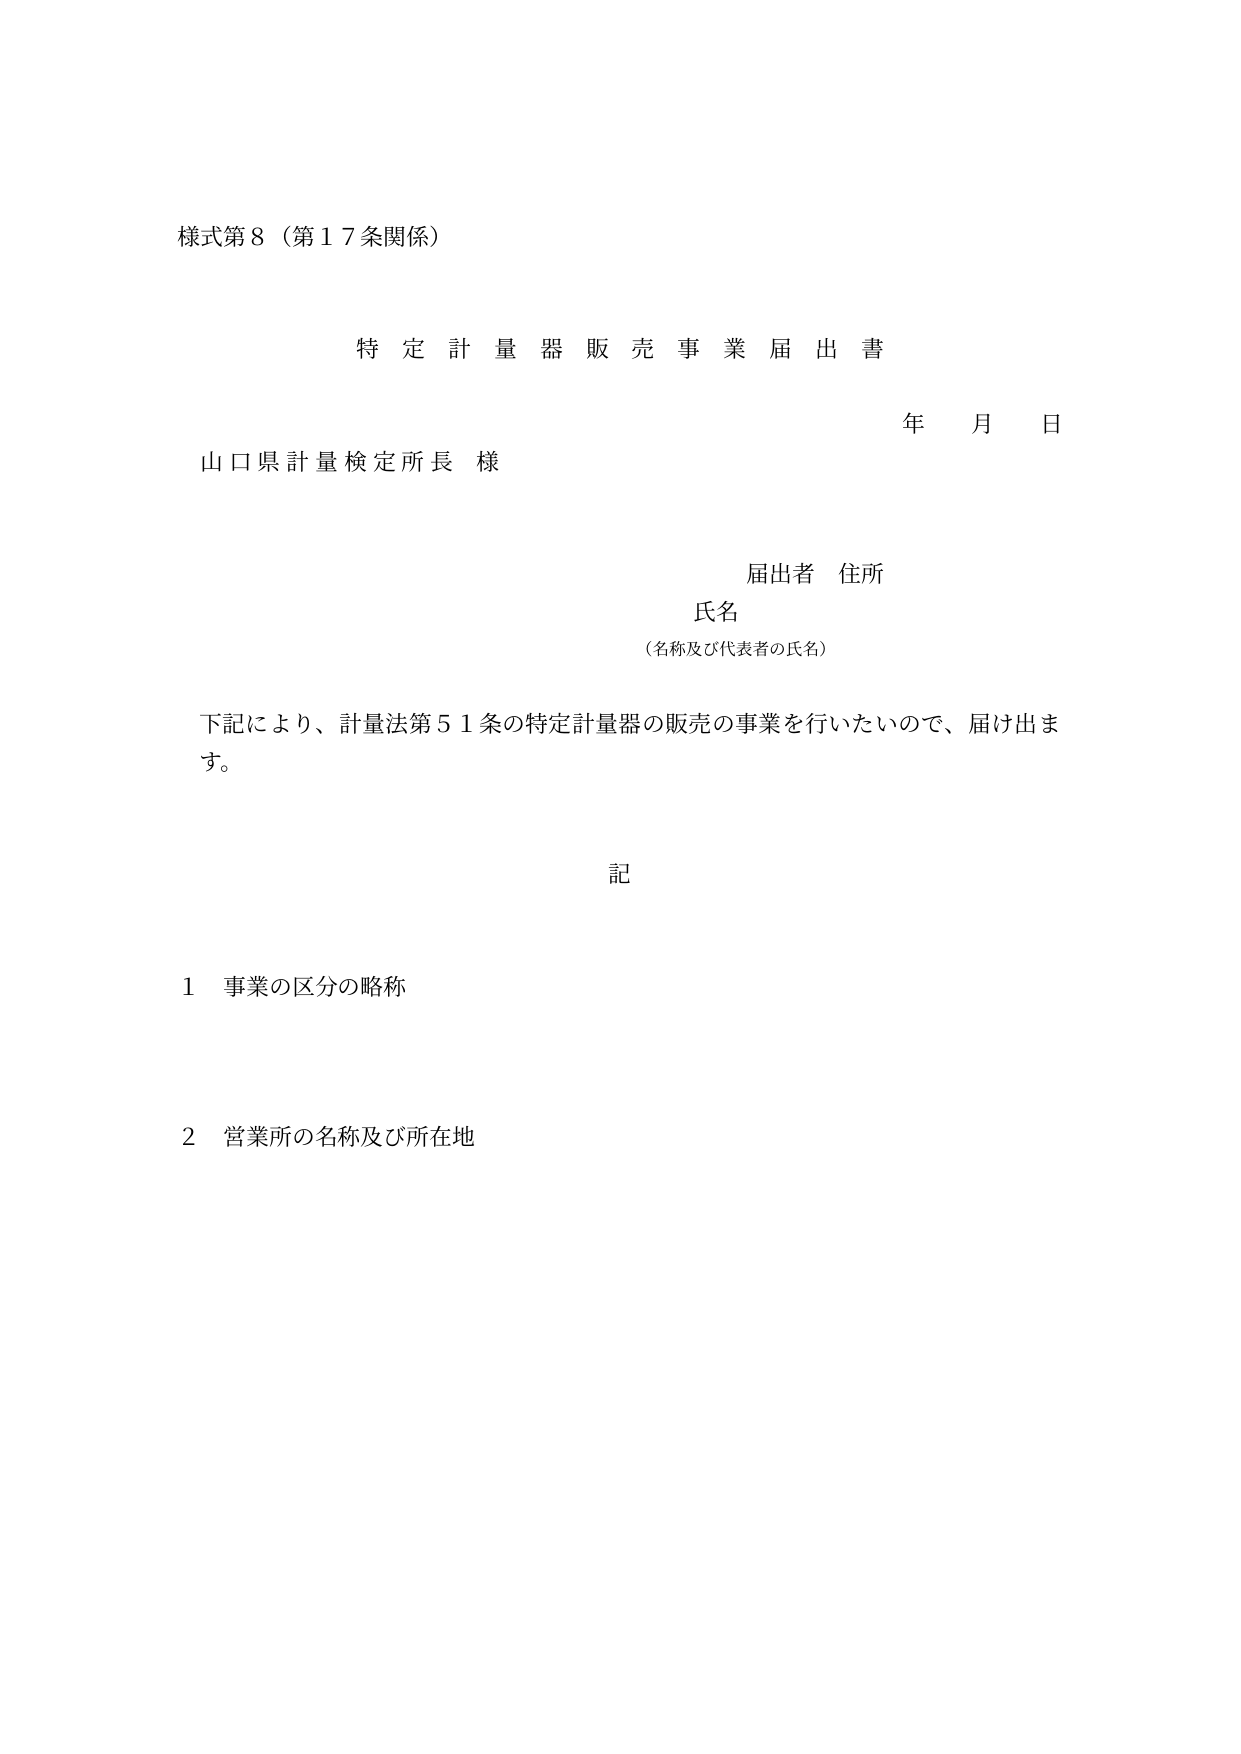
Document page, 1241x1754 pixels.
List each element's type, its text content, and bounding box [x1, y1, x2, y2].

text 届出者 住所 [177, 554, 1063, 592]
text 様式第８（第１７条関係） [177, 217, 1063, 254]
subtitle 記 [177, 854, 1063, 892]
text １ 事業の区分の略称 [177, 967, 1063, 1004]
text 山 口 県 計 量 検 定 所 長 様 [177, 442, 976, 479]
text （名称及び代表者の氏名） [177, 629, 976, 667]
text 下記により、計量法第５１条の特定計量器の販売の事業を行いたいので、届け出ます。 [199, 704, 1063, 779]
text 特 定 計 量 器 販 売 事 業 届 出 書 [177, 329, 1063, 367]
text 年 月 日 [177, 404, 1063, 442]
text 氏名 [177, 592, 1063, 629]
text ２ 営業所の名称及び所在地 [177, 1117, 1063, 1154]
